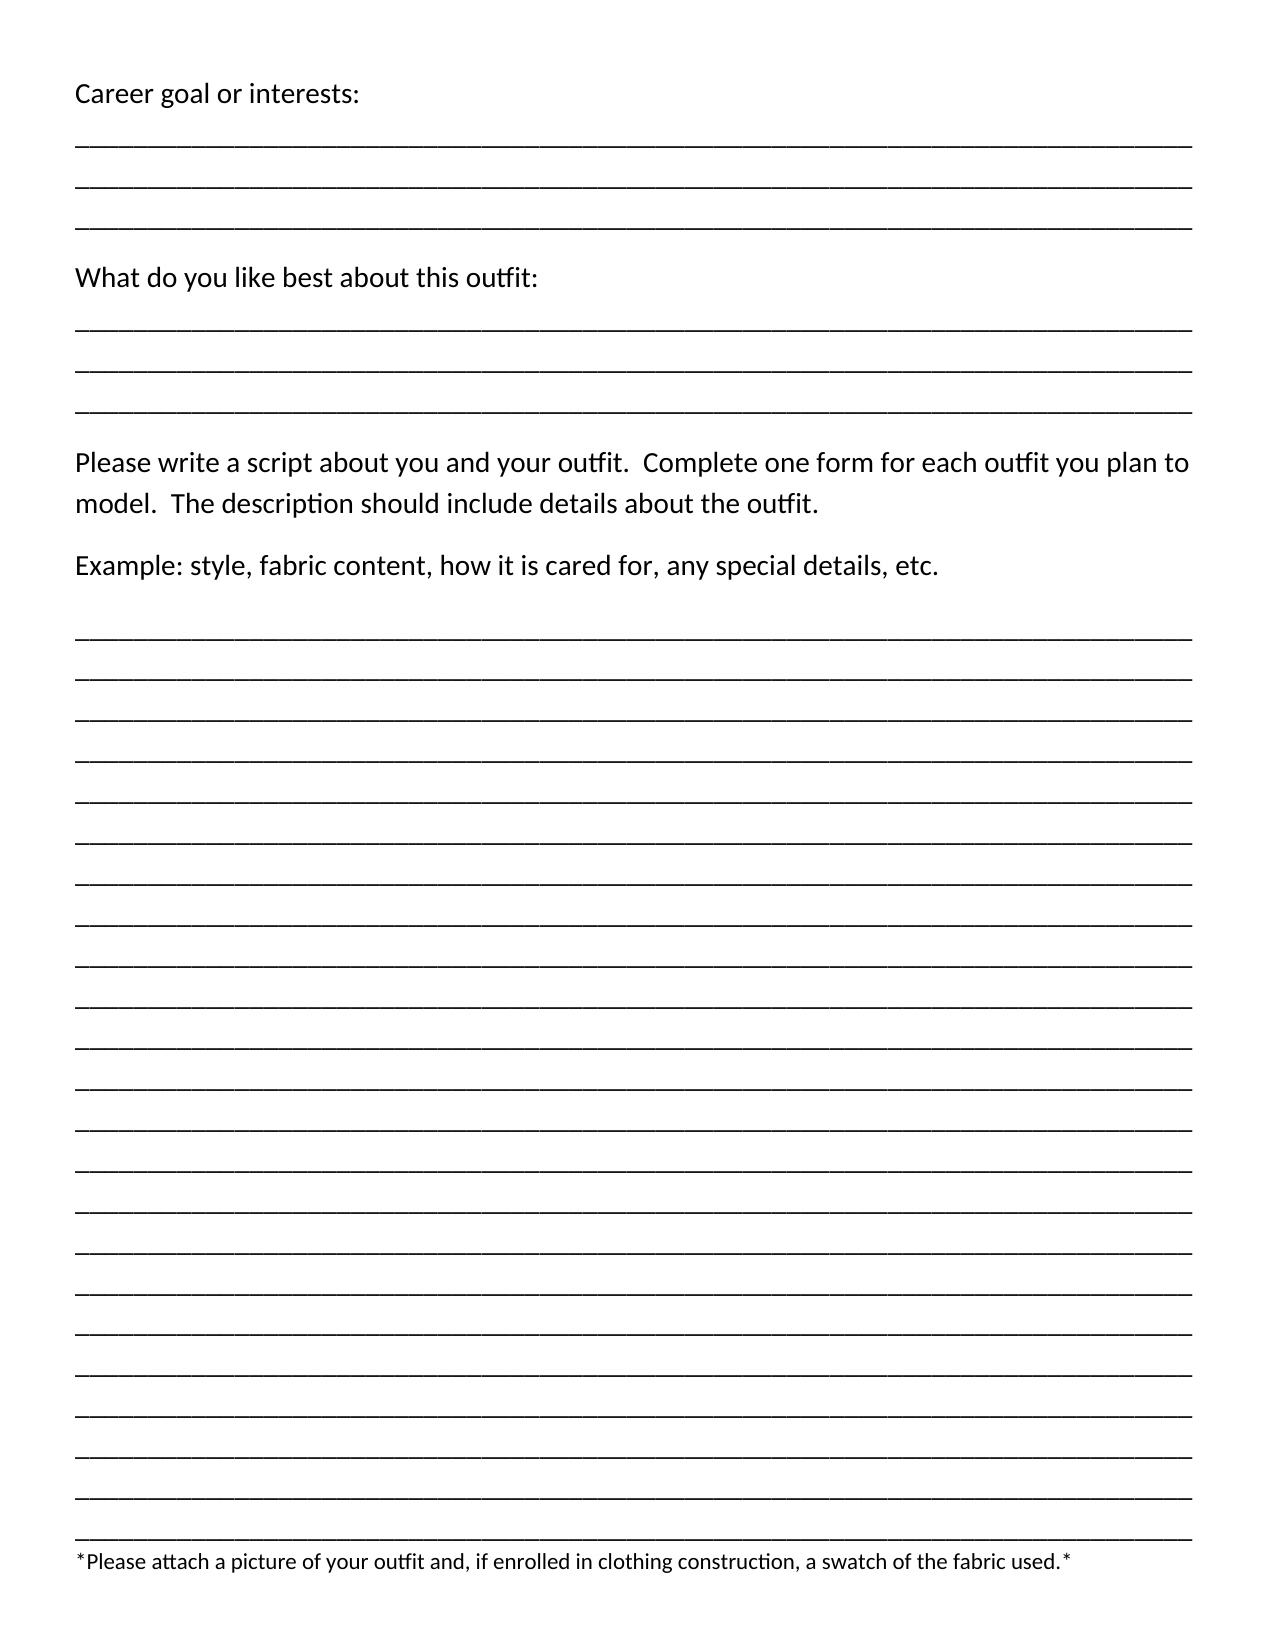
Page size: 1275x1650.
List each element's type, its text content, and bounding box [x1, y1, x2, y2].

text Please write a script about you and your outfit. Complete one form for each outfit you plan to model. The description should include details about the outfit. [75, 444, 1200, 521]
text What do you like best about this outfit: _______________________________________________________________________________________________________________________________________________________________________________________________________________________________________ [75, 259, 1200, 418]
text Career goal or interests: _______________________________________________________________________________________________________________________________________________________________________________________________________________________________________ [75, 75, 1200, 233]
text ___________________________________________________________________________________________________________________________________________________________________________________________________________________________________________________________________________________________________________________________________________________________________________________________________________________________________________________________________________________________________________________________________________________________________________________________________________________________________________________________________________________________________________________________________________________________________________________________________________________________________________________________________________________________________________________________________________________________________________________________________________________________________________________________________________________________________________________________________________________________________________________________________________________________________________________________________________________________________________________________________________________________________________________________________________________________________________________________________________________________________________________________________________________________________________________________________________________________________________________________________________________________________________________________________________________________________________________________________________________________________________ [75, 609, 1200, 1545]
text Example: style, fabric content, how it is cared for, any special details, etc. [75, 547, 1200, 582]
